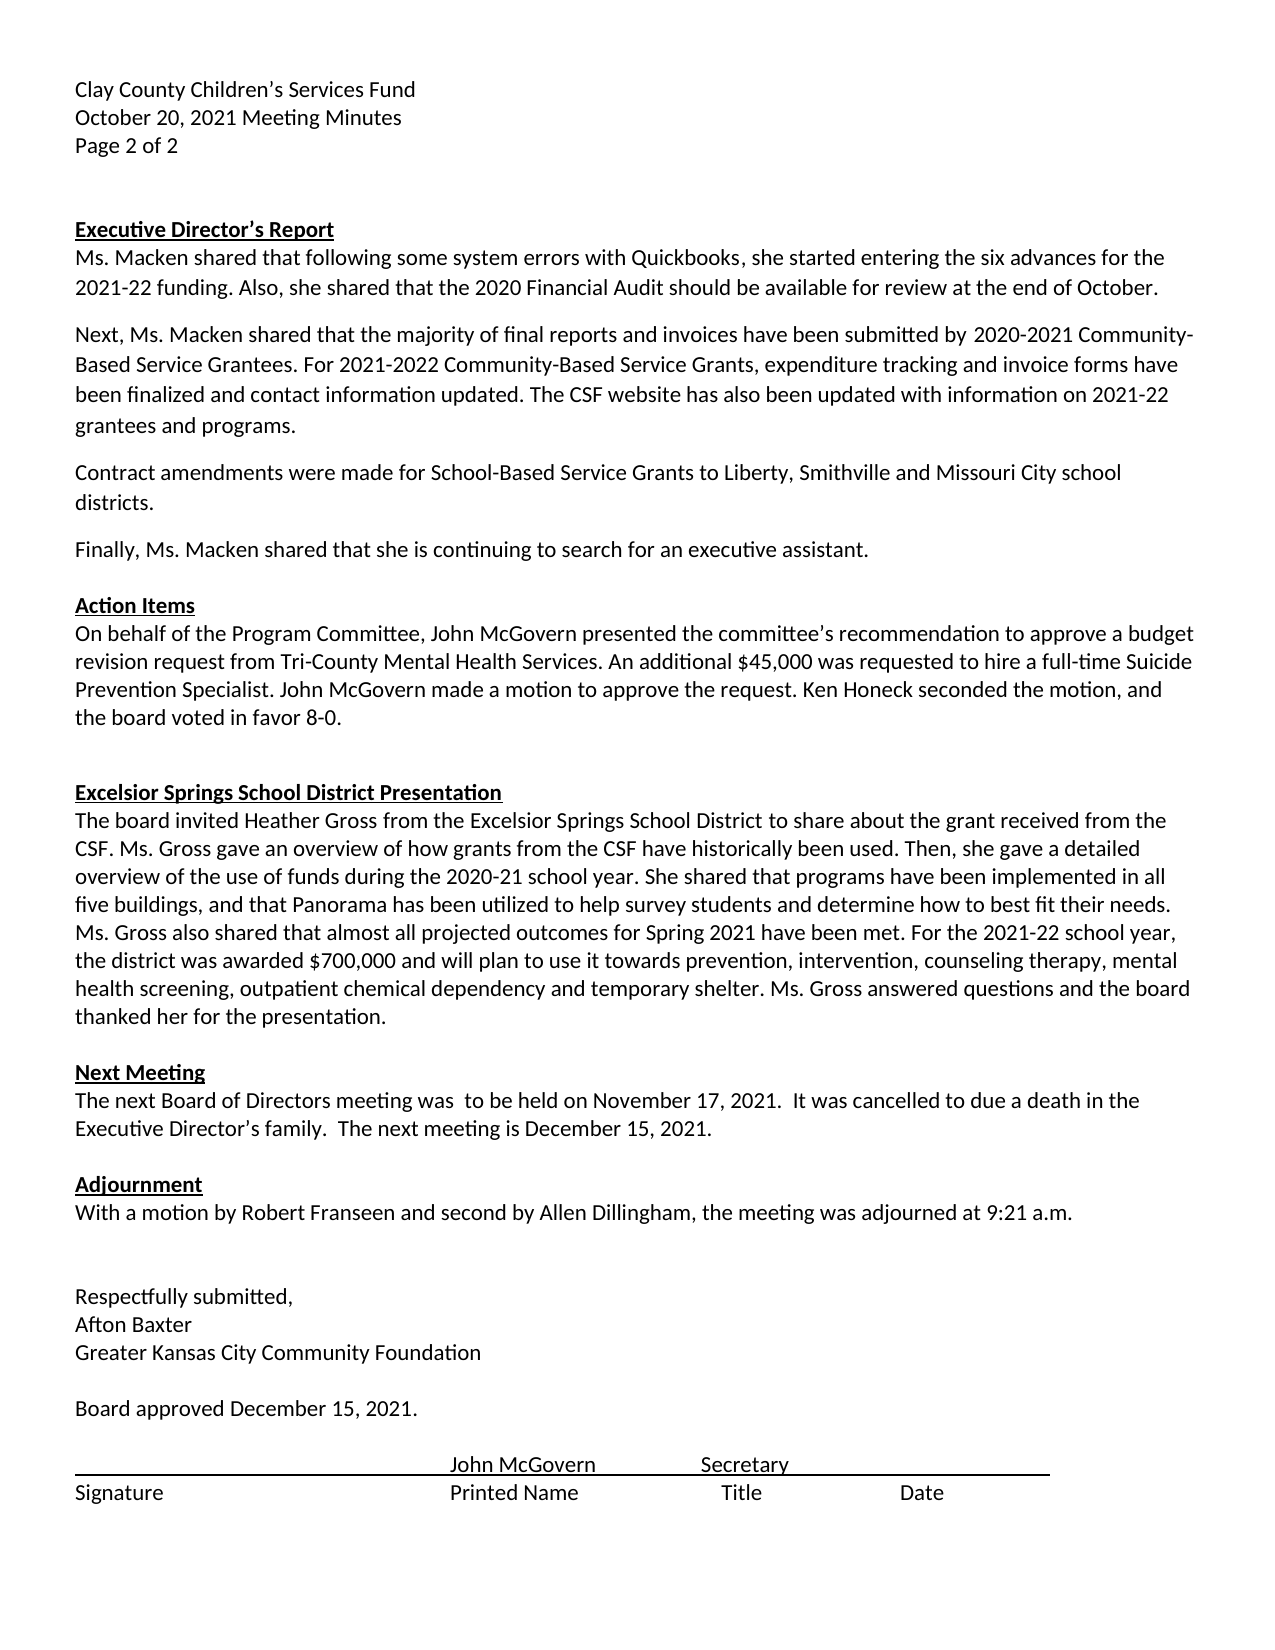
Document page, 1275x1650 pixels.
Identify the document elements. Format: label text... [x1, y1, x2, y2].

text John McGovern Secretary [75, 1450, 1200, 1478]
text Contract amendments were made for School-Based Service Grants to Liberty, Smithville and Missouri City school districts. [75, 458, 1200, 516]
text On behalf of the Program Committee, John McGovern presented the committee’s recommendation to approve a budget revision request from Tri-County Mental Health Services. An additional $45,000 was requested to hire a full-time Suicide Prevention Specialist. John McGovern made a motion to approve the request. Ken Honeck seconded the motion, and the board voted in favor 8-0. [75, 619, 1200, 731]
text Ms. Macken shared that following some system errors with Quickbooks, she started entering the six advances for the 2021-22 funding. Also, she shared that the 2020 Financial Audit should be available for review at the end of October. [75, 243, 1200, 301]
text The next Board of Directors meeting was to be held on November 17, 2021. It was cancelled to due a death in the Executive Director’s family. The next meeting is December 15, 2021. [75, 1086, 1200, 1142]
text Greater Kansas City Community Foundation [75, 1338, 1200, 1366]
text Executive Director’s Report [75, 215, 1200, 243]
text Signature Printed Name Title Date [75, 1478, 1200, 1506]
text Next Meeting [75, 1058, 1200, 1086]
text Afton Baxter [75, 1310, 1200, 1338]
text Board approved . [75, 1394, 1200, 1422]
text Action Items [75, 591, 1200, 619]
text Finally, Ms. Macken shared that she is continuing to search for an executive assistant. [75, 535, 1200, 563]
text Adjournment With a motion by Robert Franseen and second by Allen Dillingham, the meeting was adjourned at 9:21 a.m. [75, 1170, 1200, 1226]
text Respectfully submitted, [75, 1282, 1200, 1310]
text Excelsior Springs School District Presentation The board invited Heather Gross from the Excelsior Springs School District to share about the grant received from the CSF. Ms. Gross gave an overview of how grants from the CSF have historically been used. Then, she gave a detailed overview of the use of funds during the 2020-21 school year. She shared that programs have been implemented in all five buildings, and that Panorama has been utilized to help survey students and determine how to best fit their needs. Ms. Gross also shared that almost all projected outcomes for Spring 2021 have been met. For the 2021-22 school year, the district was awarded $700,000 and will plan to use it towards prevention, intervention, counseling therapy, mental health screening, outpatient chemical dependency and temporary shelter. Ms. Gross answered questions and the board thanked her for the presentation. [75, 778, 1200, 1030]
text Next, Ms. Macken shared that the majority of final reports and invoices have been submitted by 2020-2021 Community-Based Service Grantees. For 2021-2022 Community-Based Service Grants, expenditure tracking and invoice forms have been finalized and contact information updated. The CSF website has also been updated with information on 2021-22 grantees and programs. [75, 320, 1200, 439]
